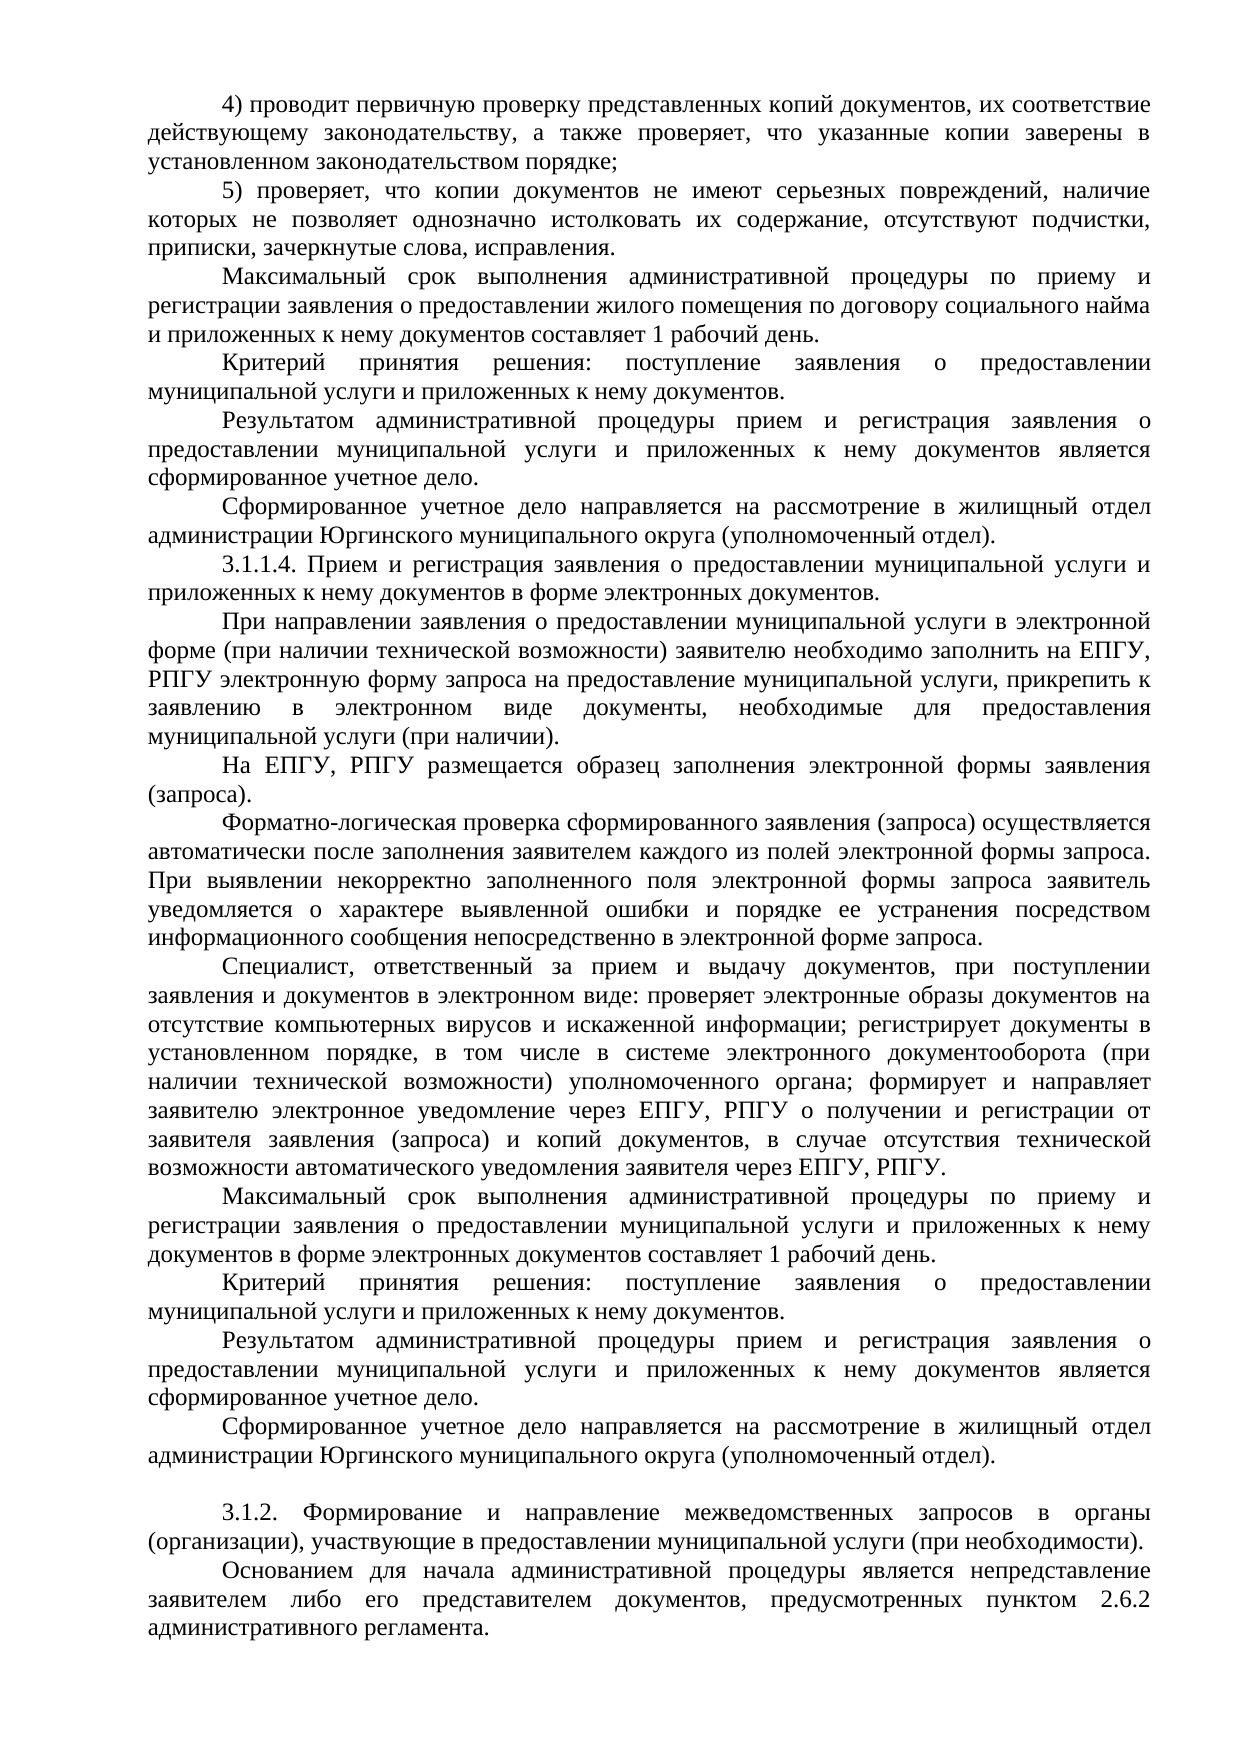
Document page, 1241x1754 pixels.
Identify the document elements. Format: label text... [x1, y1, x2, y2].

title Сформированное учетное дело направляется на рассмотрение в жилищный отдел администрации Юргинского муниципального округа (уполномоченный отдел). [148, 491, 1152, 549]
title Максимальный срок выполнения административной процедуры по приему и регистрации заявления о предоставлении жилого помещения по договору социального найма и приложенных к нему документов составляет 1 рабочий день. [148, 261, 1152, 347]
text Основанием для начала административной процедуры является непредставление заявителем либо его представителем документов, предусмотренных пунктом 2.6.2 административного регламента. [148, 1555, 1152, 1641]
title Форматно-логическая проверка сформированного заявления (запроса) осуществляется автоматически после заполнения заявителем каждого из полей электронной формы запроса. При выявлении некорректно заполненного поля электронной формы запроса заявитель уведомляется о характере выявленной ошибки и порядке ее устранения посредством информационного сообщения непосредственно в электронной форме запроса. [148, 807, 1152, 951]
title 5) проверяет, что копии документов не имеют серьезных повреждений, наличие которых не позволяет однозначно истолковать их содержание, отсутствуют подчистки, приписки, зачеркнутые слова, исправления. [148, 175, 1152, 261]
title Сформированное учетное дело направляется на рассмотрение в жилищный отдел администрации Юргинского муниципального округа (уполномоченный отдел). [148, 1411, 1152, 1469]
title 3.1.1.4. Прием и регистрация заявления о предоставлении муниципальной услуги и приложенных к нему документов в форме электронных документов. [148, 549, 1152, 606]
title Критерий принятия решения: поступление заявления о предоставлении муниципальной услуги и приложенных к нему документов. [148, 1267, 1152, 1325]
title Критерий принятия решения: поступление заявления о предоставлении муниципальной услуги и приложенных к нему документов. [148, 347, 1152, 405]
title При направлении заявления о предоставлении муниципальной услуги в электронной форме (при наличии технической возможности) заявителю необходимо заполнить на ЕПГУ, РПГУ электронную форму запроса на предоставление муниципальной услуги, прикрепить к заявлению в электронном виде документы, необходимые для предоставления муниципальной услуги (при наличии). [148, 606, 1152, 750]
title Специалист, ответственный за прием и выдачу документов, при поступлении заявления и документов в электронном виде: проверяет электронные образы документов на отсутствие компьютерных вирусов и искаженной информации; регистрирует документы в установленном порядке, в том числе в системе электронного документооборота (при наличии технической возможности) уполномоченного органа; формирует и направляет заявителю электронное уведомление через ЕПГУ, РПГУ о получении и регистрации от заявителя заявления (запроса) и копий документов, в случае отсутствия технической возможности автоматического уведомления заявителя через ЕПГУ, РПГУ. [148, 951, 1152, 1181]
title Максимальный срок выполнения административной процедуры по приему и регистрации заявления о предоставлении муниципальной услуги и приложенных к нему документов в форме электронных документов составляет 1 рабочий день. [148, 1181, 1152, 1267]
title На ЕПГУ, РПГУ размещается образец заполнения электронной формы заявления (запроса). [148, 750, 1152, 807]
text 3.1.2. Формирование и направление межведомственных запросов в органы (организации), участвующие в предоставлении муниципальной услуги (при необходимости). [148, 1497, 1152, 1555]
title 4) проводит первичную проверку представленных копий документов, их соответствие действующему законодательству, а также проверяет, что указанные копии заверены в установленном законодательством порядке; [148, 89, 1152, 175]
